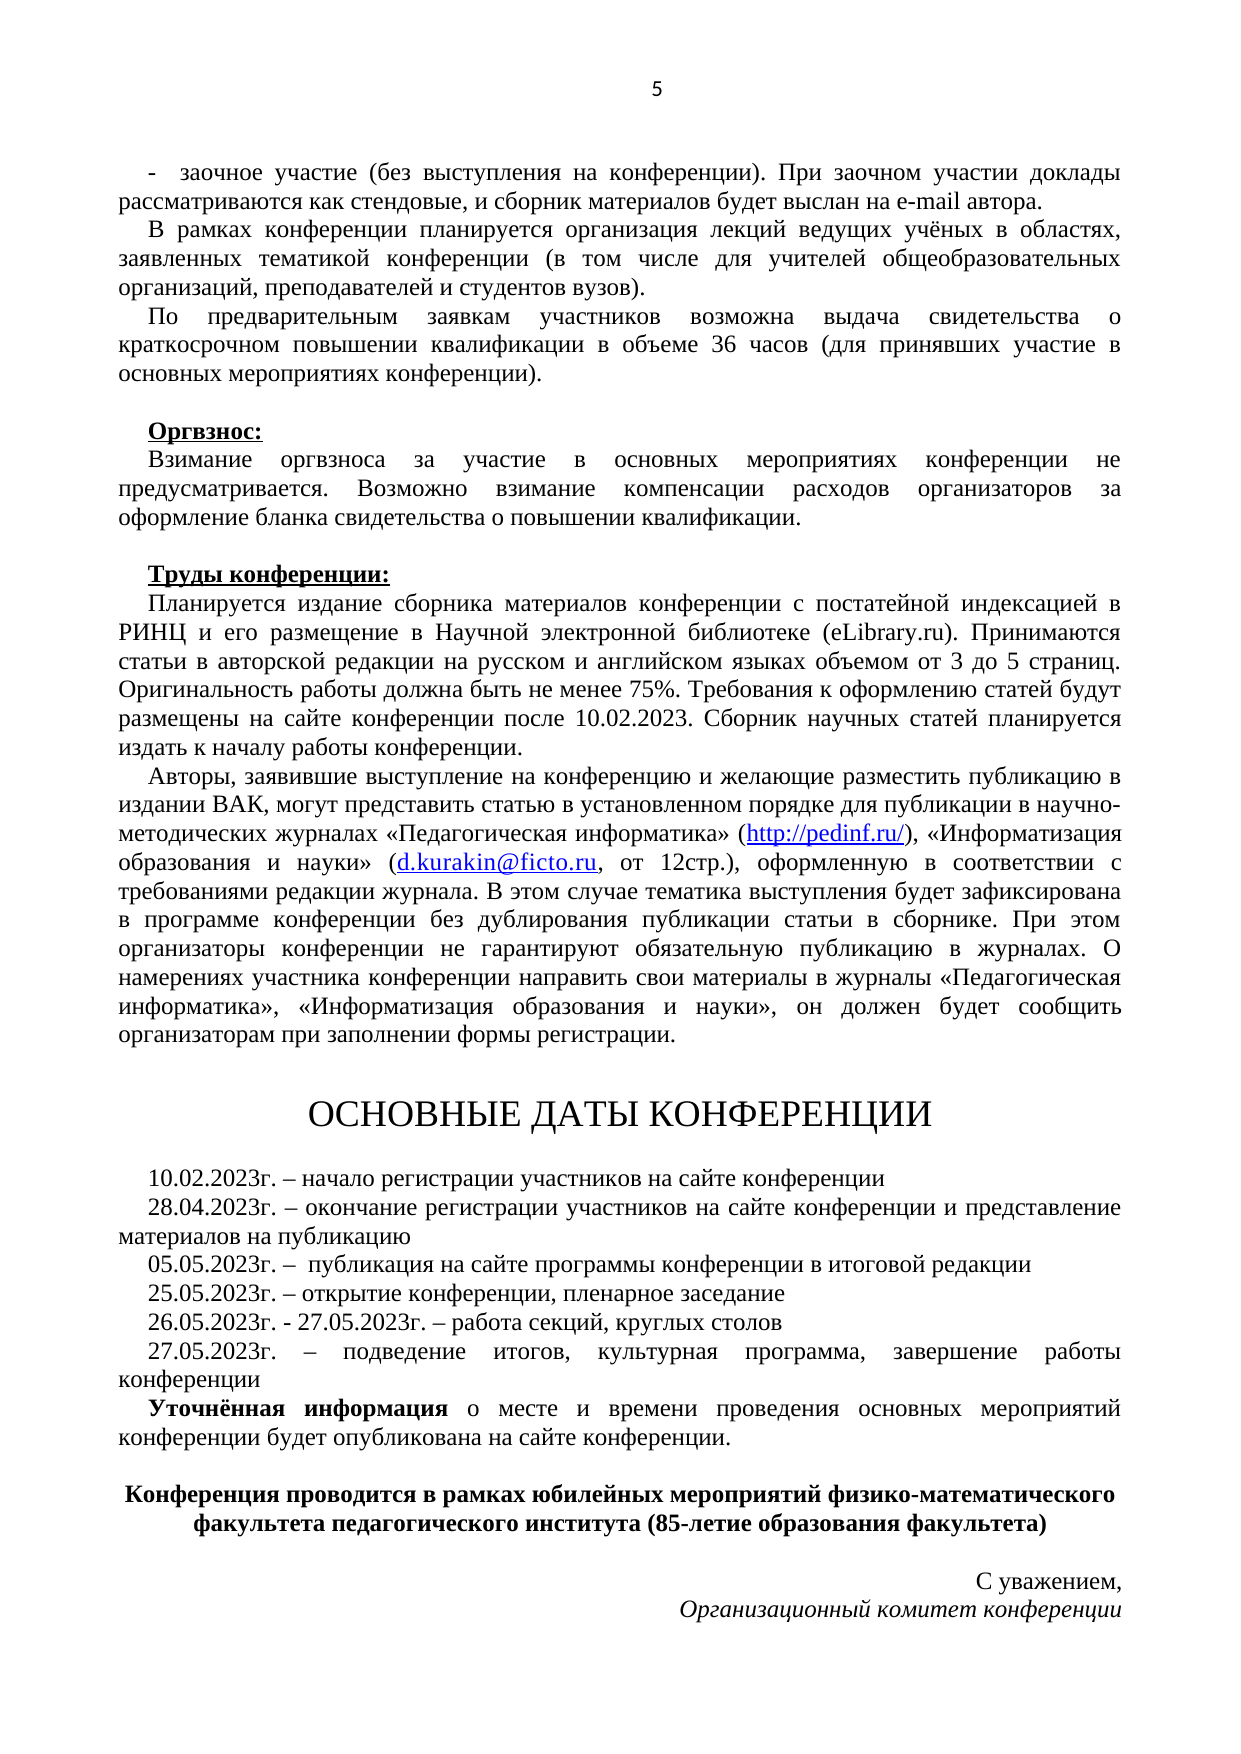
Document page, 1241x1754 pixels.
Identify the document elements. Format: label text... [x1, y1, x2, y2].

text 26.05.2023г. - 27.05.2023г. – работа секций, круглых столов [118, 1307, 1122, 1336]
text Авторы, заявившие выступление на конференцию и желающие разместить публикацию в издании ВАК, могут представить статью в установленном порядке для публикации в научно-методических журналах «Педагогическая информатика» (http://pedinf.ru/), «Информатизация образования и науки» (d.kurakin@ficto.ru, от 12стр.), оформленную в соответствии с требованиями редакции журнала. В этом случае тематика выступления будет зафиксирована в программе конференции без дублирования публикации статьи в сборнике. При этом организаторы конференции не гарантируют обязательную публикацию в журналах. О намерениях участника конференции направить свои материалы в журналы «Педагогическая информатика», «Информатизация образования и науки», он должен будет сообщить организаторам при заполнении формы регистрации. [118, 761, 1122, 1048]
text 05.05.2023г. – публикация на сайте программы конференции в итоговой редакции [118, 1249, 1122, 1278]
text 28.04.2023г. – окончание регистрации участников на сайте конференции и представление материалов на публикацию [118, 1192, 1122, 1249]
text 27.05.2023г. – подведение итогов, культурная программа, завершение работы конференции [118, 1336, 1122, 1393]
text Организационный комитет конференции [118, 1594, 1122, 1623]
text ОСНОВНЫЕ ДАТЫ КОНФЕРЕНЦИИ [118, 1091, 1122, 1134]
text С уважением, [118, 1566, 1122, 1594]
text Конференция проводится в рамках юбилейных мероприятий физико-математического факультета педагогического института (85-летие образования факультета) [118, 1479, 1122, 1537]
text 25.05.2023г. – открытие конференции, пленарное заседание [118, 1278, 1122, 1307]
text Оргвзнос: [118, 416, 1122, 444]
text Планируется издание сборника материалов конференции с постатейной индексацией в РИНЦ и его размещение в Научной электронной библиотеке (eLibrary.ru). Принимаются статьи в авторской редакции на русском и английском языках объемом от 3 до 5 страниц. Оригинальность работы должна быть не менее 75%. Требования к оформлению статей будут размещены на сайте конференции после 10.02.2023. Сборник научных статей планируется издать к началу работы конференции. [118, 588, 1122, 761]
text По предварительным заявкам участников возможна выдача свидетельства о краткосрочном повышении квалификации в объеме 36 часов (для принявших участие в основных мероприятиях конференции). [118, 301, 1122, 387]
text 10.02.2023г. – начало регистрации участников на сайте конференции [118, 1163, 1122, 1192]
text Взимание оргвзноса за участие в основных мероприятиях конференции не предусматривается. Возможно взимание компенсации расходов организаторов за оформление бланка свидетельства о повышении квалификации. [118, 444, 1122, 531]
text Труды конференции: [118, 559, 1122, 588]
text В рамках конференции планируется организация лекций ведущих учёных в областях, заявленных тематикой конференции (в том числе для учителей общеобразовательных организаций, преподавателей и студентов вузов). [118, 214, 1122, 301]
text - заочное участие (без выступления на конференции). При заочном участии доклады рассматриваются как стендовые, и сборник материалов будет выслан на e-mail автора. [118, 157, 1122, 214]
text Уточнённая информация о месте и времени проведения основных мероприятий конференции будет опубликована на сайте конференции. [118, 1393, 1122, 1451]
